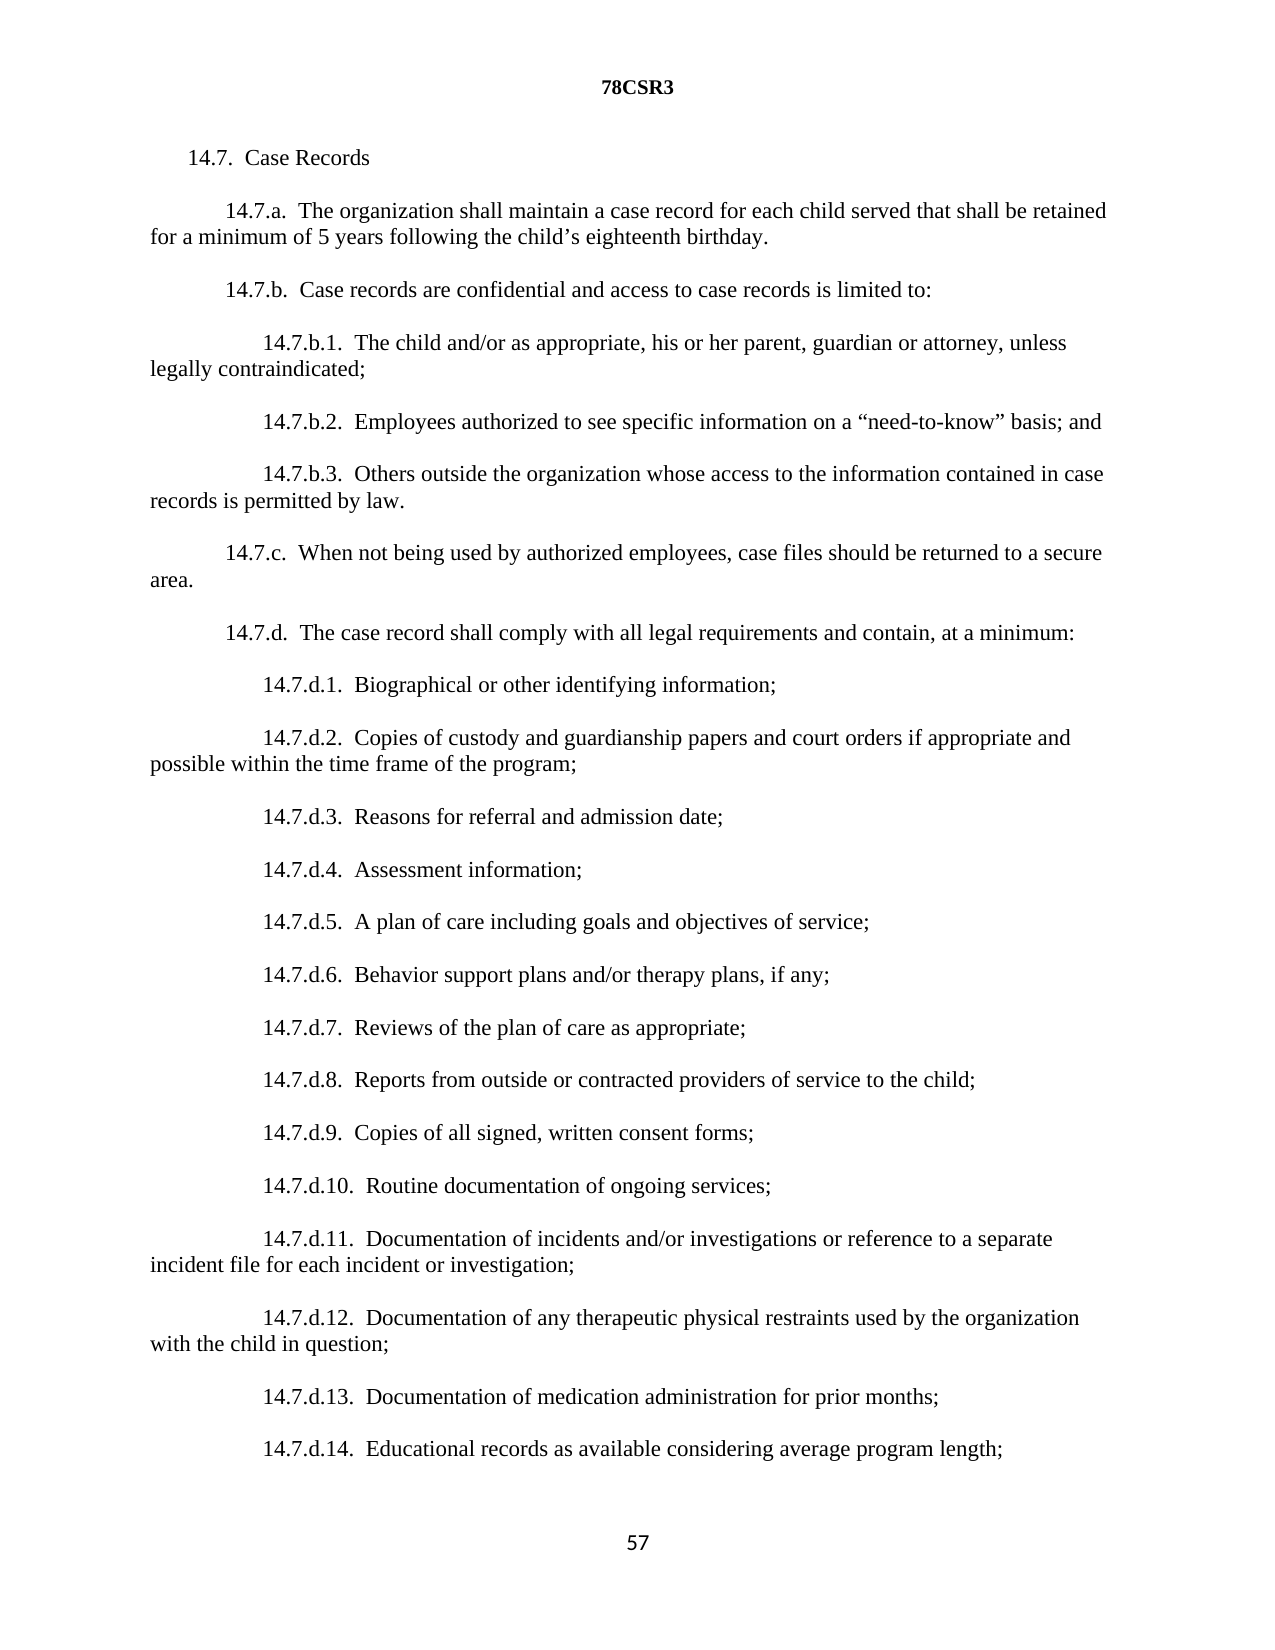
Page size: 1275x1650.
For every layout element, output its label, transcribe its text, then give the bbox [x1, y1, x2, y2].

text 14.7.d.11. Documentation of incidents and/or investigations or reference to a separate [225, 1225, 1125, 1251]
text 14.7.b.1. The child and/or as appropriate, his or her parent, guardian or attorney, unless [225, 329, 1125, 355]
text 14.7. Case Records [150, 144, 1125, 171]
text incident file for each incident or investigation; [150, 1251, 1125, 1277]
text 14.7.d.6. Behavior support plans and/or therapy plans, if any; [225, 961, 1125, 987]
text records is permitted by law. [150, 487, 1125, 513]
text area. [150, 566, 1125, 592]
text 14.7.d.4. Assessment information; [225, 856, 1125, 882]
text 14.7.d.10. Routine documentation of ongoing services; [225, 1172, 1125, 1198]
text 14.7.d.2. Copies of custody and guardianship papers and court orders if appropriate and [225, 724, 1125, 750]
text with the child in question; [150, 1330, 1125, 1356]
text 14.7.b. Case records are confidential and access to case records is limited to: [187, 276, 1125, 302]
text 14.7.a. The organization shall maintain a case record for each child served that shall be retained [187, 197, 1125, 223]
text 14.7.b.3. Others outside the organization whose access to the information contained in case [225, 460, 1125, 487]
text 14.7.d.13. Documentation of medication administration for prior months; [225, 1383, 1125, 1409]
text 14.7.d.8. Reports from outside or contracted providers of service to the child; [225, 1067, 1125, 1093]
text for a minimum of 5 years following the child’s eighteenth birthday. [150, 223, 1125, 249]
text legally contraindicated; [150, 355, 1125, 381]
text possible within the time frame of the program; [150, 750, 1125, 777]
text 14.7.c. When not being used by authorized employees, case files should be returned to a secure [187, 539, 1125, 566]
text 14.7.d.3. Reasons for referral and admission date; [225, 803, 1125, 829]
text 14.7.d.12. Documentation of any therapeutic physical restraints used by the organization [225, 1304, 1125, 1330]
text 14.7.d.14. Educational records as available considering average program length; [225, 1436, 1125, 1462]
text 14.7.d.7. Reviews of the plan of care as appropriate; [225, 1014, 1125, 1040]
text 14.7.d.1. Biographical or other identifying information; [225, 671, 1125, 698]
text 14.7.d. The case record shall comply with all legal requirements and contain, at a minimum: [187, 618, 1125, 645]
text 14.7.b.2. Employees authorized to see specific information on a “need-to-know” basis; and [225, 408, 1125, 434]
text 14.7.d.9. Copies of all signed, written consent forms; [225, 1119, 1125, 1146]
text 14.7.d.5. A plan of care including goals and objectives of service; [225, 908, 1125, 935]
